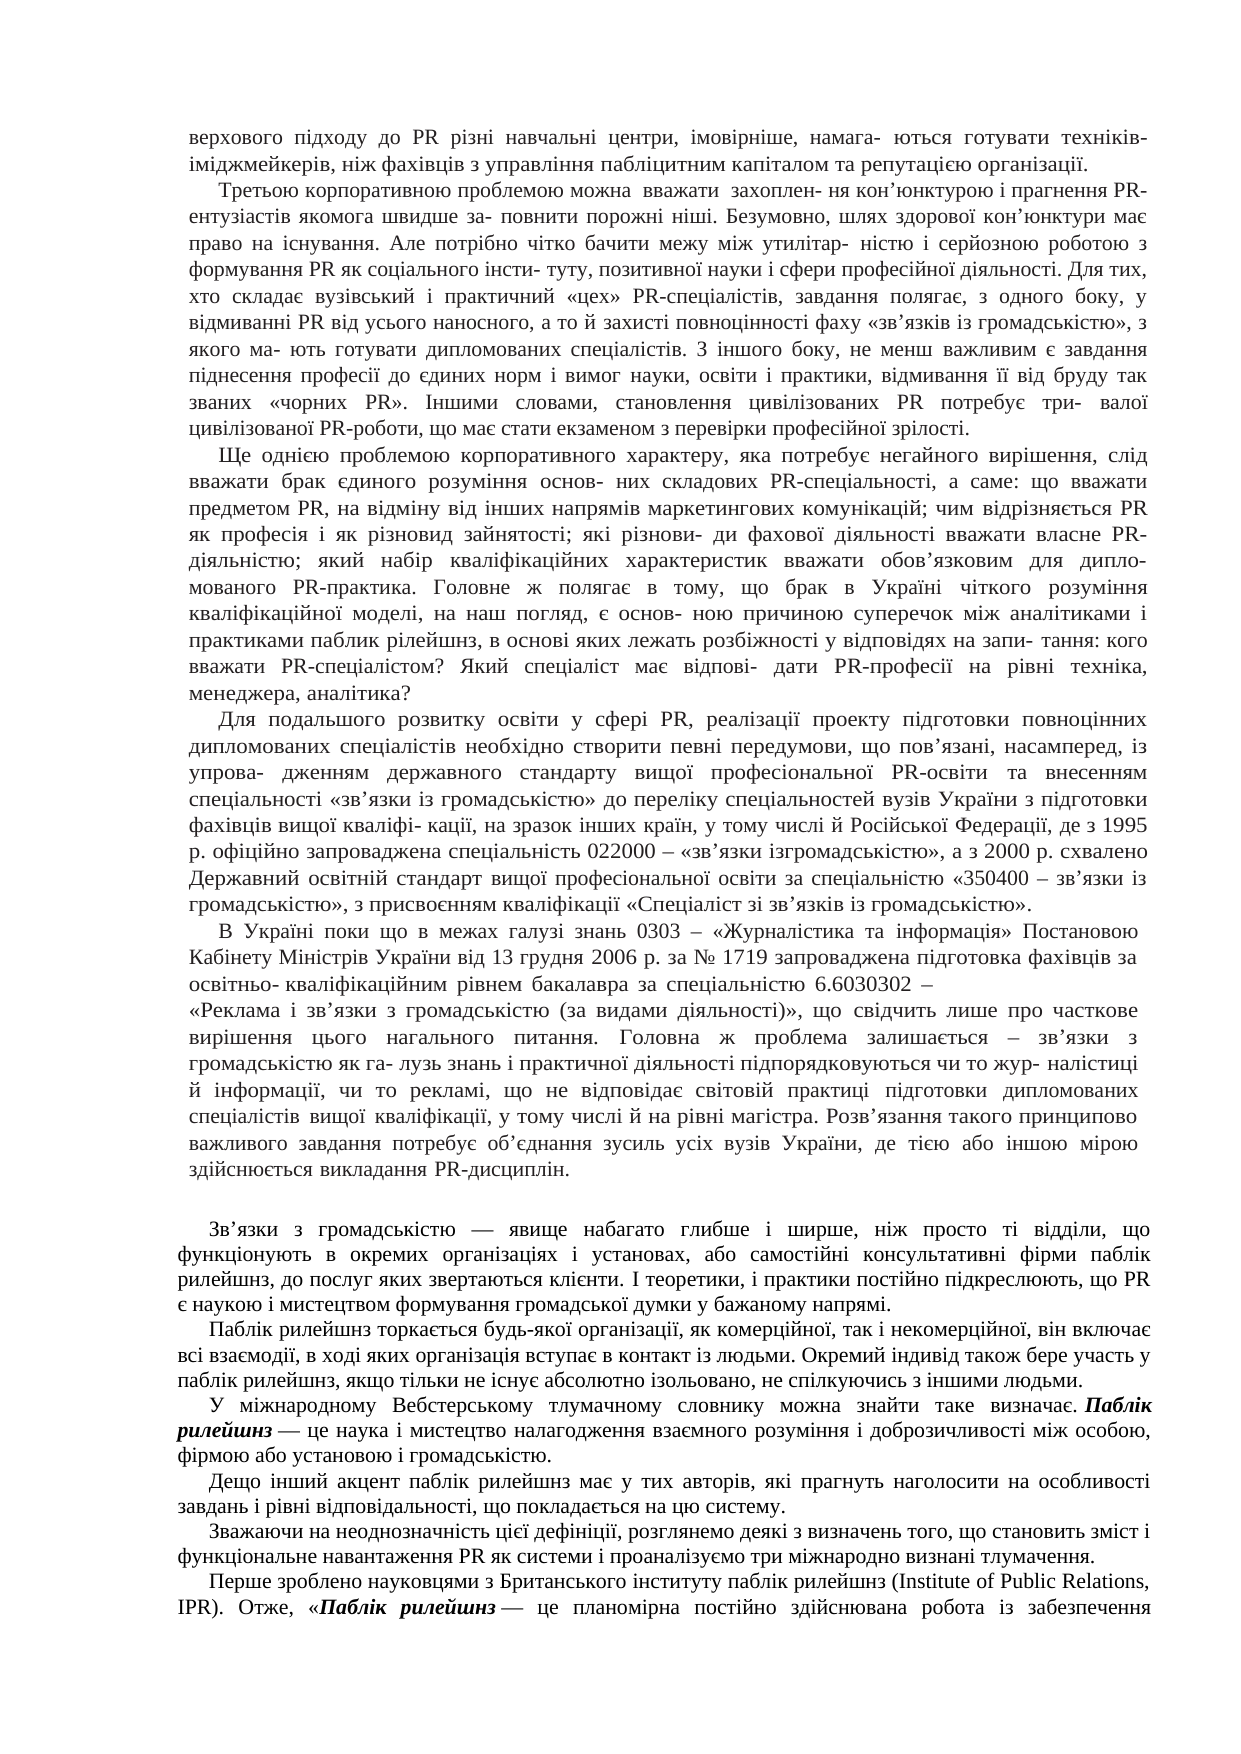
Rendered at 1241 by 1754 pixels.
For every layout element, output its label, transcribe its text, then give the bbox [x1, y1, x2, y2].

text У міжнародному Вебстерському тлумачному словнику можна знайти таке визначає. Паблік рилейшнз — це наука і мистецтво налагодження взаємного розуміння і доброзичливості між особою, фірмою або установою і громадськістю. [177, 1392, 1152, 1468]
text Ще однією проблемою корпоративного характеру, яка потребує негайного вирішення, слід вважати брак єдиного розуміння основ- них складових PR-спеціальності, а саме: що вважати предметом PR, на відміну від інших напрямів маркетингових комунікацій; чим відрізняється PR як професія і як різновид зайнятості; які різнови- ди фахової діяльності вважати власне PR-діяльністю; який набір кваліфікаційних характеристик вважати обов’язковим для дипло- мованого PR-практика. Головне ж полягає в тому, що брак в Україні чіткого розуміння кваліфікаційної моделі, на наш погляд, є основ- ною причиною суперечок між аналітиками і практиками паблик рілейшнз, в основі яких лежать розбіжності у відповідях на запи- тання: кого вважати PR-спеціалістом? Який спеціаліст має відпові- дати PR-професії на рівні техніка, менеджера, аналітика? [189, 442, 1148, 705]
text Зважаючи на неоднозначність цієї дефініції, розглянемо деякі з визначень того, що становить зміст і функціональне навантаження PR як системи і проаналізуємо три міжнародно визнані тлумачення. [177, 1518, 1152, 1568]
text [177, 1568, 1152, 1619]
text Зв’язки з громадськістю — явище набагато глибше і ширше, ніж просто ті відділи, що функціонують в окремих організаціях і установах, або самостійні консультативні фірми паблік рилейшнз, до послуг яких звертаються клієнти. І теоретики, і практики постійно підкреслюють, що PR є наукою і мистецтвом формування громадської думки у бажаному напрямі. [177, 1216, 1152, 1316]
text В Україні поки що в межах галузі знань 0303 – «Журналістика та інформація» Постановою Кабінету Міністрів України від 13 грудня 2006 р. за № 1719 запроваджена підготовка фахівців за освітньо- кваліфікаційним рівнем бакалавра за спеціальністю 6.6030302 – [189, 918, 1138, 996]
text Паблік рилейшнз торкається будь-якої організації, як комерційної, так і некомерційної, він включає всі взаємодії, в ході яких організація вступає в контакт із людьми. Окремий індивід також бере участь у паблік рилейшнз, якщо тільки не існує абсолютно ізольовано, не спілкуючись з іншими людьми. [177, 1316, 1152, 1392]
text Для подальшого розвитку освіти у сфері PR, реалізації проекту підготовки повноцінних дипломованих спеціалістів необхідно створити певні передумови, що пов’язані, насамперед, із упрова- дженням державного стандарту вищої професіональної PR-освіти та внесенням спеціальності «зв’язки із громадськістю» до переліку спеціальностей вузів України з підготовки фахівців вищої кваліфі- кації, на зразок інших країн, у тому числі й Російської Федерації, де з 1995 р. офіційно запроваджена спеціальність 022000 – «зв’язки ізгромадськістю», а з 2000 р. схвалено Державний освітній стандарт вищої професіональної освіти за спеціальністю «350400 – зв’язки із громадськістю», з присвоєнням кваліфікації «Спеціаліст зі зв’язків із громадськістю». [189, 706, 1148, 917]
text Третьою корпоративною проблемою можна вважати захоплен- ня кон’юнктурою і прагнення PR-ентузіастів якомога швидше за- повнити порожні ніші. Безумовно, шлях здорової кон’юнктури має право на існування. Але потрібно чітко бачити межу між утилітар- ністю і серйозною роботою з формування PR як соціального інсти- туту, позитивної науки і сфери професійної діяльності. Для тих, хто складає вузівський і практичний «цех» PR-спеціалістів, завдання полягає, з одного боку, у відмиванні PR від усього наносного, а то й захисті повноцінності фаху «зв’язків із громадськістю», з якого ма- ють готувати дипломованих спеціалістів. З іншого боку, не менш важливим є завдання піднесення професії до єдиних норм і вимог науки, освіти і практики, відмивання її від бруду так званих «чорних PR». Іншими словами, становлення цивілізованих PR потребує три- валої цивілізованої PR-роботи, що має стати екзаменом з перевірки професійної зрілості. [189, 177, 1148, 440]
text Дещо інший акцент паблік рилейшнз має у тих авторів, які прагнуть наголосити на особливості завдань і рівні відповідальності, що покладається на цю систему. [177, 1468, 1152, 1518]
text верхового підходу до PR різні навчальні центри, імовірніше, намага- ються готувати техніків-іміджмейкерів, ніж фахівців з управління пабліцитним капіталом та репутацією організації. [189, 124, 1148, 176]
text «Реклама і зв’язки з громадськістю (за видами діяльності)», що свідчить лише про часткове вирішення цього нагального питання. Головна ж проблема залишається – зв’язки з громадськістю як га- лузь знань і практичної діяльності підпорядковуються чи то жур- налістиці й інформації, чи то рекламі, що не відповідає світовій практиці підготовки дипломованих спеціалістів вищої кваліфікації, у тому числі й на рівні магістра. Розв’язання такого принципово важливого завдання потребує об’єднання зусиль усіх вузів України, де тією або іншою мірою здійснюється викладання PR-дисциплін. [189, 997, 1138, 1181]
